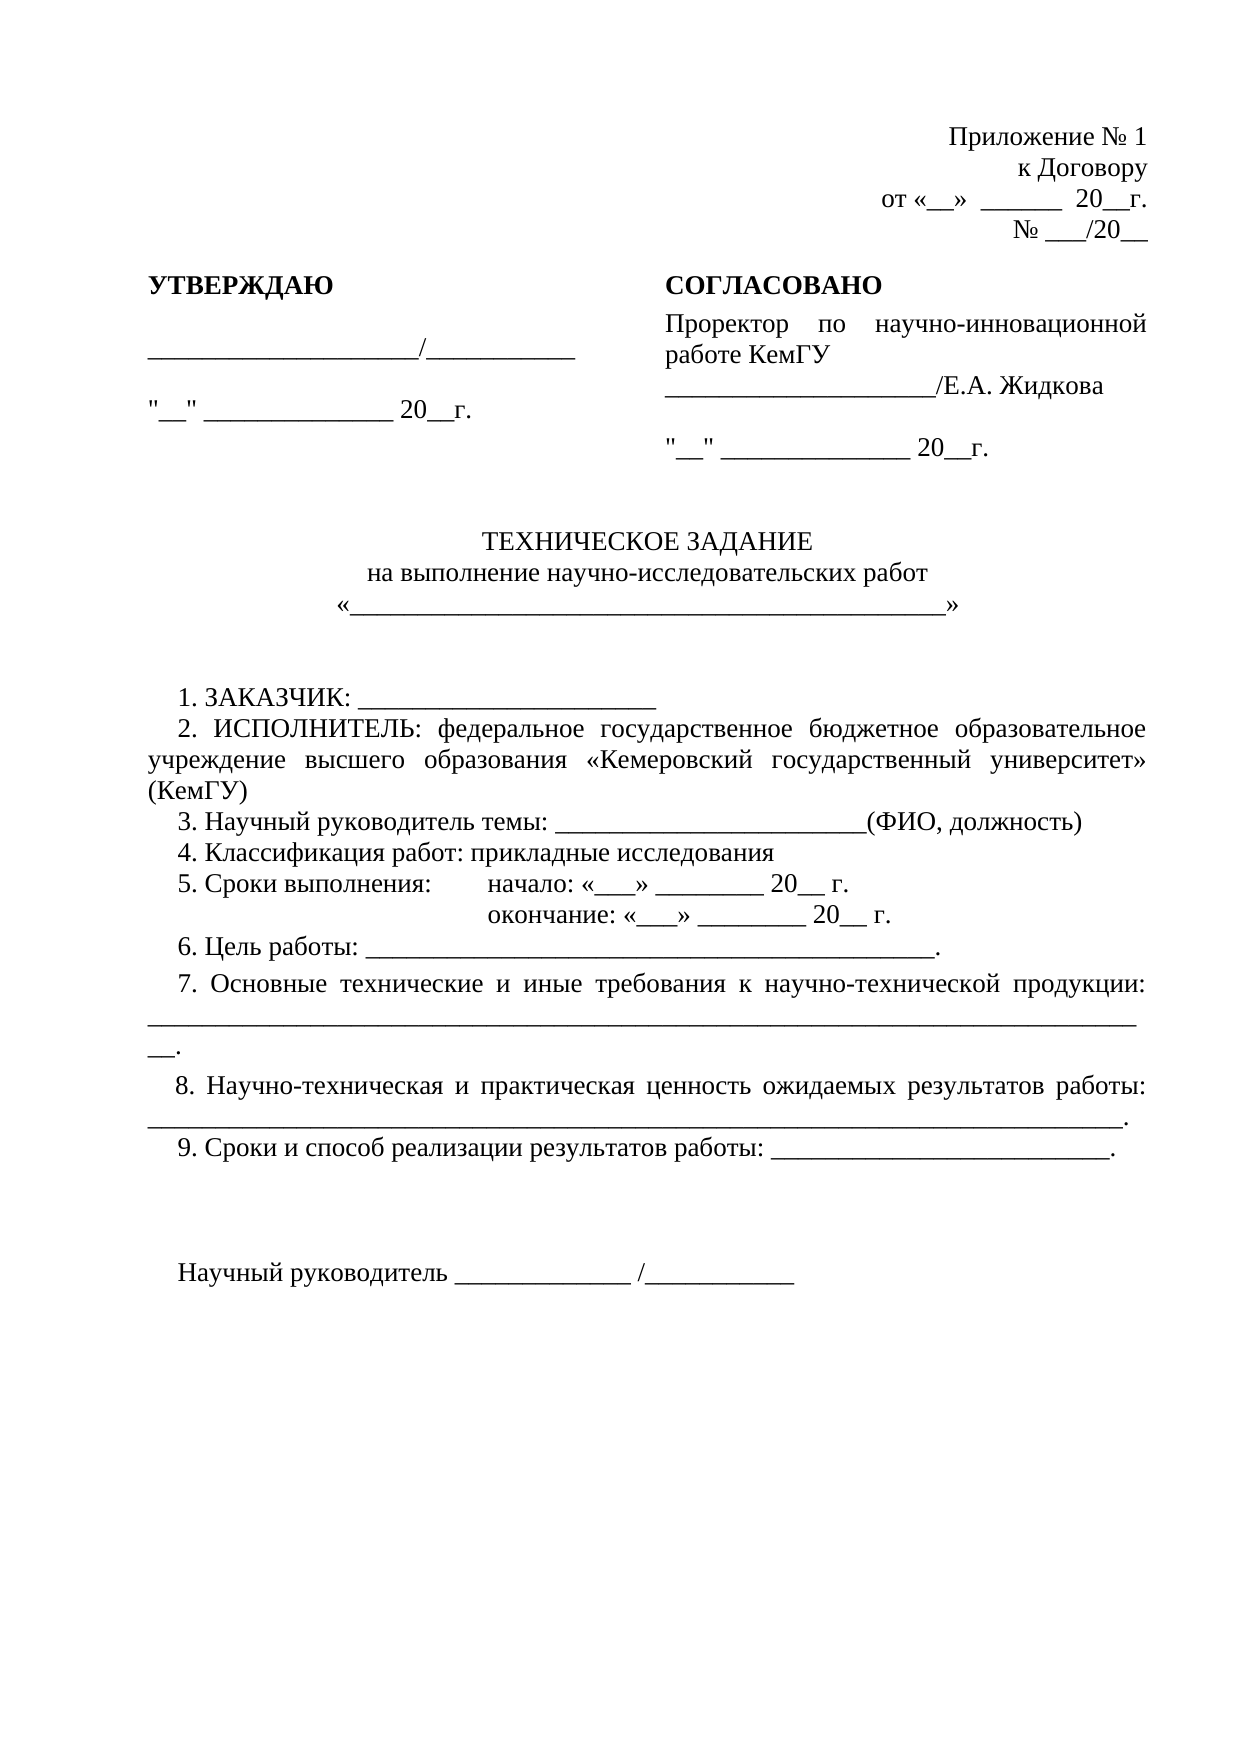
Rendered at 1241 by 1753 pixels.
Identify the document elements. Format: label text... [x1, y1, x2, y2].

text 1. ЗАКАЗЧИК: ______________________ [148, 681, 1147, 712]
text № ___/20__ [148, 213, 1147, 244]
text 7. Основные технические и иные требования к научно-технической продукции: ___________________________________________________________________________. [148, 967, 1147, 1061]
text от «__» ______ 20__г. [148, 182, 1147, 213]
text 9. Сроки и способ реализации результатов работы: _________________________. [148, 1131, 1147, 1162]
text к Договору [148, 151, 1147, 182]
text 4. Классификация работ: прикладные исследования [148, 836, 1147, 867]
text 3. Научный руководитель темы: _______________________(ФИО, должность) [148, 805, 1147, 836]
text Научный руководитель _____________ /___________ [148, 1256, 1147, 1287]
text окончание: «___» ________ 20__ г. [148, 899, 1147, 930]
text 6. Цель работы: __________________________________________. [148, 930, 1147, 961]
text 2. ИСПОЛНИТЕЛЬ: федеральное государственное бюджетное образовательное учреждение высшего образования «Кемеровский государственный университет» (КемГУ) [148, 712, 1147, 805]
text ТЕХНИЧЕСКОЕ ЗАДАНИЕ [148, 525, 1147, 556]
table_header УТВЕРЖДАЮ ____________________/___________ "__" ______________ 20__г. [136, 245, 653, 463]
text Приложение № 1 [148, 120, 1147, 151]
text 5. Сроки выполнения: начало: «___» ________ 20__ г. [148, 867, 1147, 899]
text 8. Научно-техническая и практическая ценность ожидаемых результатов работы: ________________________________________________________________________. [148, 1069, 1147, 1131]
table_header СОГЛАСОВАНО Проректор по научно-инновационной работе КемГУ ____________________/Е.А. Жидкова "__" ______________ 20__г. [654, 245, 1162, 463]
text «____________________________________________» [148, 587, 1147, 618]
text на выполнение научно-исследовательских работ [148, 556, 1147, 587]
